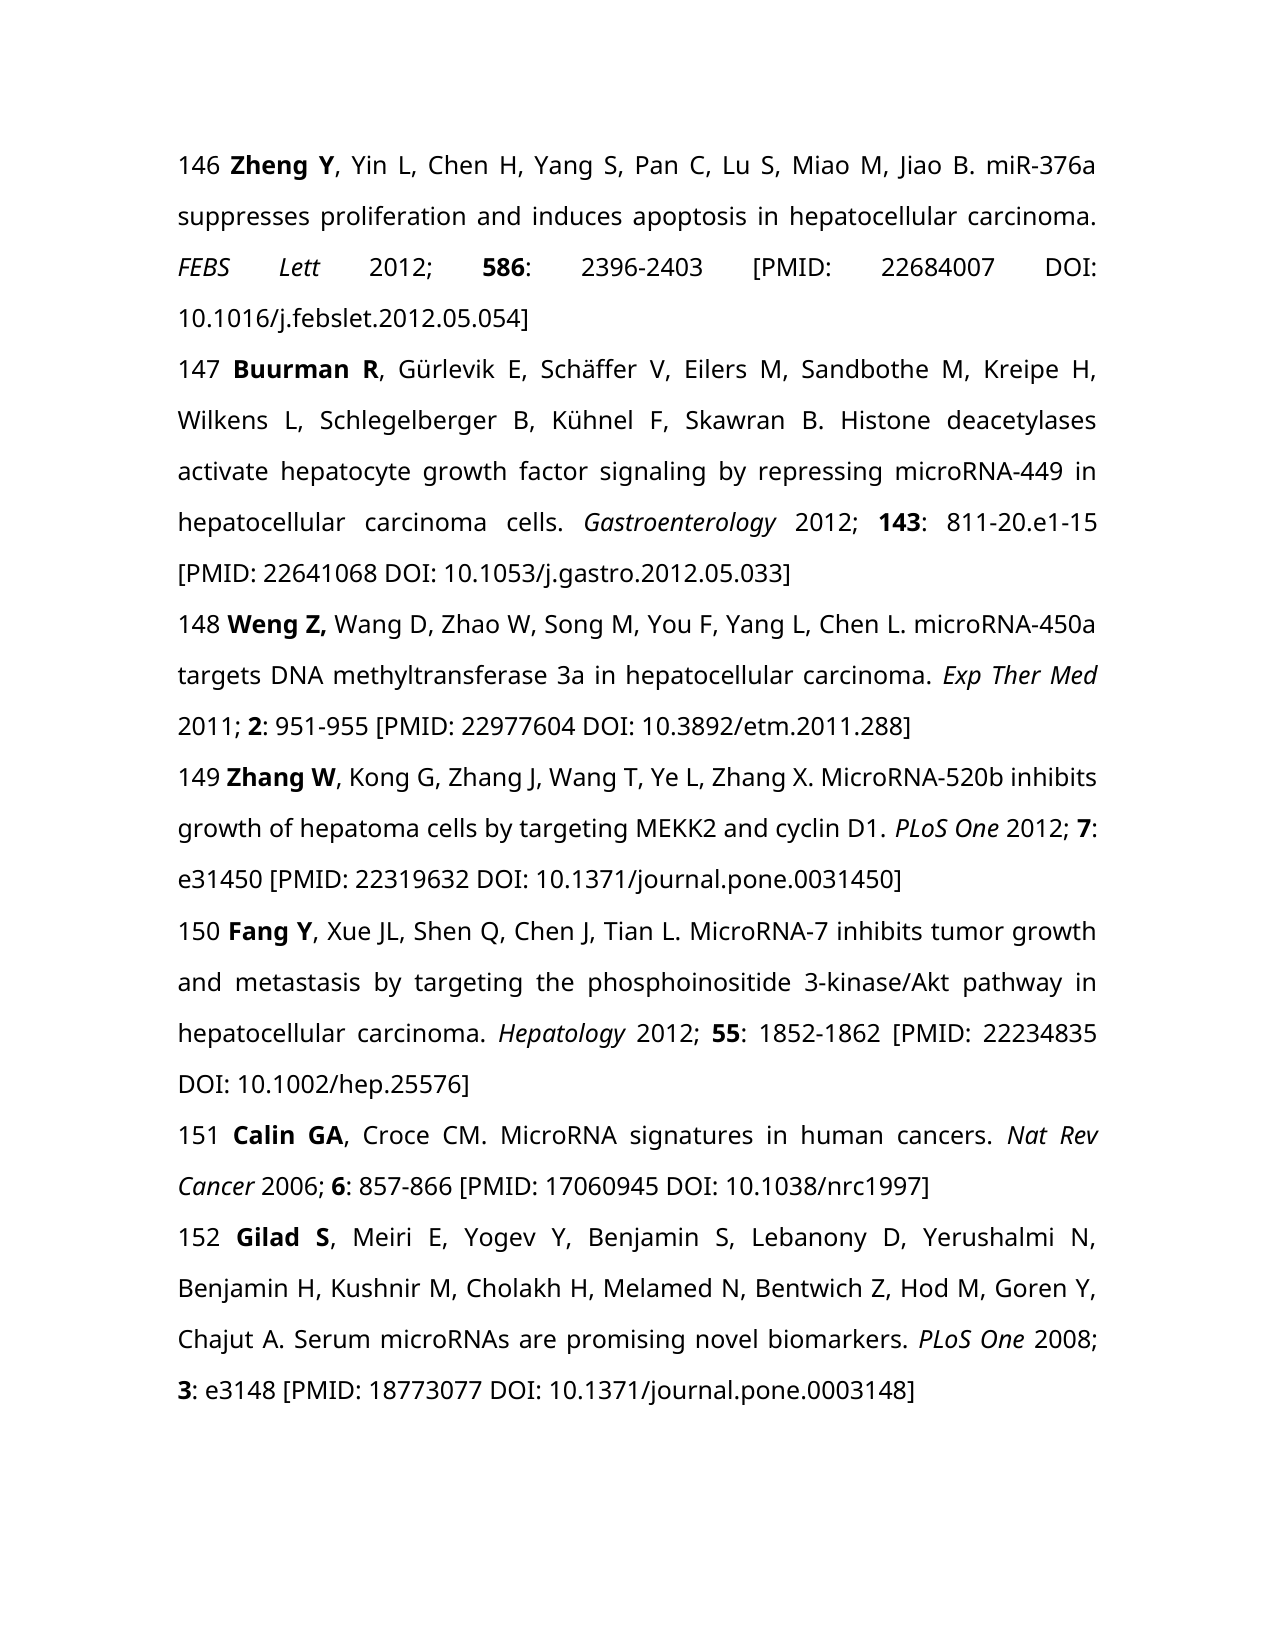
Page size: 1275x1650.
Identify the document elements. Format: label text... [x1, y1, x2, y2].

text 148 Weng Z, Wang D, Zhao W, Song M, You F, Yang L, Chen L. microRNA-450a targets DNA methyltransferase 3a in hepatocellular carcinoma. Exp Ther Med 2011; 2: 951-955 [PMID: 22977604 DOI: 10.3892/etm.2011.288] [177, 607, 1098, 743]
text 152 Gilad S, Meiri E, Yogev Y, Benjamin S, Lebanony D, Yerushalmi N, Benjamin H, Kushnir M, Cholakh H, Melamed N, Bentwich Z, Hod M, Goren Y, Chajut A. Serum microRNAs are promising novel biomarkers. PLoS One 2008; 3: e3148 [PMID: 18773077 DOI: 10.1371/journal.pone.0003148] [177, 1219, 1098, 1407]
text 150 Fang Y, Xue JL, Shen Q, Chen J, Tian L. MicroRNA-7 inhibits tumor growth and metastasis by targeting the phosphoinositide 3-kinase/Akt pathway in hepatocellular carcinoma. Hepatology 2012; 55: 1852-1862 [PMID: 22234835 DOI: 10.1002/hep.25576] [177, 913, 1098, 1100]
text 149 Zhang W, Kong G, Zhang J, Wang T, Ye L, Zhang X. MicroRNA-520b inhibits growth of hepatoma cells by targeting MEKK2 and cyclin D1. PLoS One 2012; 7: e31450 [PMID: 22319632 DOI: 10.1371/journal.pone.0031450] [177, 760, 1098, 896]
text 147 Buurman R, Gürlevik E, Schäffer V, Eilers M, Sandbothe M, Kreipe H, Wilkens L, Schlegelberger B, Kühnel F, Skawran B. Histone deacetylases activate hepatocyte growth factor signaling by repressing microRNA-449 in hepatocellular carcinoma cells. Gastroenterology 2012; 143: 811-20.e1-15 [PMID: 22641068 DOI: 10.1053/j.gastro.2012.05.033] [177, 352, 1098, 590]
text 146 Zheng Y, Yin L, Chen H, Yang S, Pan C, Lu S, Miao M, Jiao B. miR-376a suppresses proliferation and induces apoptosis in hepatocellular carcinoma. FEBS Lett 2012; 586: 2396-2403 [PMID: 22684007 DOI: 10.1016/j.febslet.2012.05.054] [177, 148, 1098, 335]
text 151 Calin GA, Croce CM. MicroRNA signatures in human cancers. Nat Rev Cancer 2006; 6: 857-866 [PMID: 17060945 DOI: 10.1038/nrc1997] [177, 1117, 1098, 1202]
